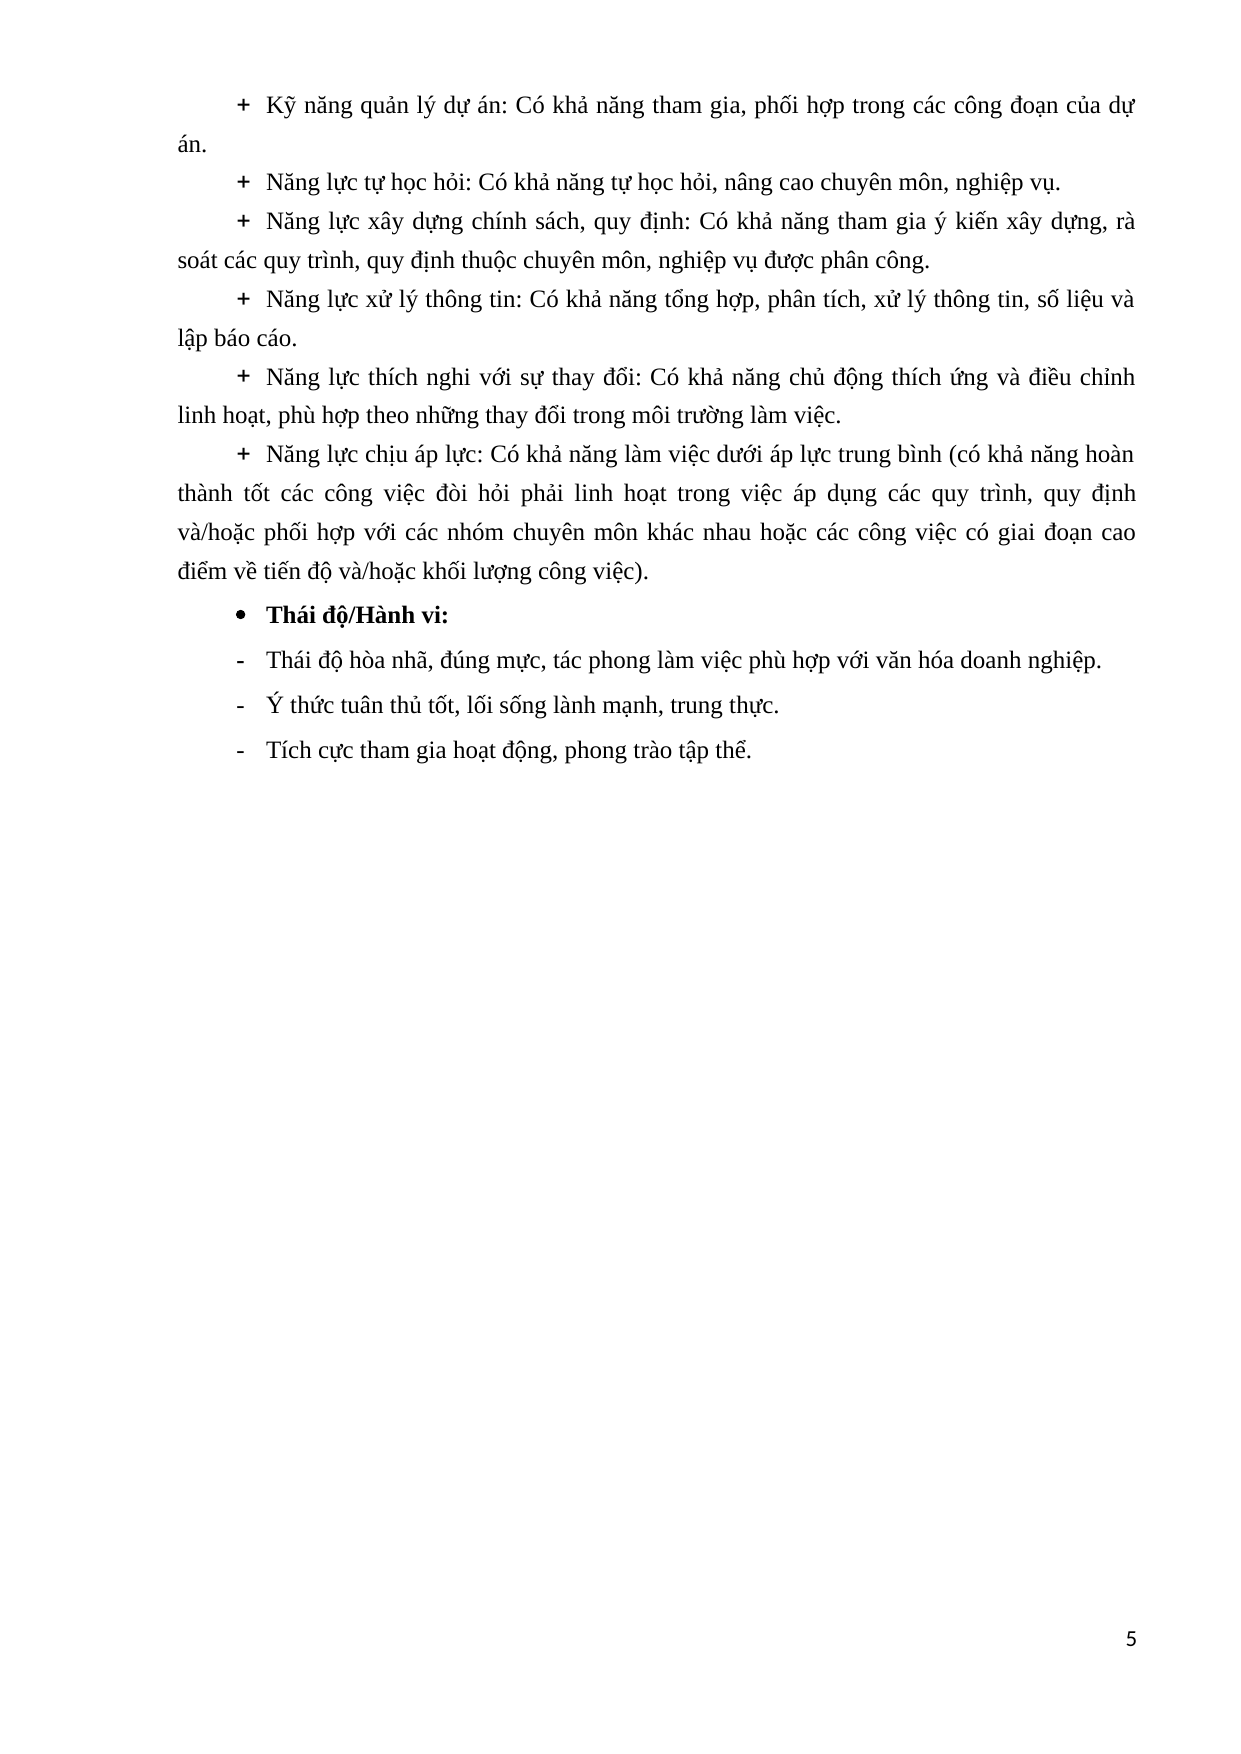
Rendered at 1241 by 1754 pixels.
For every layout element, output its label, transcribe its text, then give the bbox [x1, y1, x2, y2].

text - Thái độ hòa nhã, đúng mực, tác phong làm việc phù hợp với văn hóa doanh nghiệp. [177, 643, 1137, 673]
text - Ý thức tuân thủ tốt, lối sống lành mạnh, trung thực. [177, 689, 1137, 718]
list Kỹ năng quản lý dự án: Có khả năng tham gia, phối hợp trong các công đoạn của dự án. [177, 89, 1137, 157]
list Thái độ/Hành vi: [177, 600, 1137, 629]
text - Tích cực tham gia hoạt động, phong trào tập thể. [177, 734, 1137, 764]
list Năng lực chịu áp lực: Có khả năng làm việc dưới áp lực trung bình (có khả năng hoàn thành tốt các công việc đòi hỏi phải linh hoạt trong việc áp dụng các quy trình, quy định và/hoặc phối hợp với các nhóm chuyên môn khác nhau hoặc các công việc có giai đoạn cao điểm về tiến độ và/hoặc khối lượng công việc). [177, 438, 1137, 585]
list Năng lực thích nghi với sự thay đổi: Có khả năng chủ động thích ứng và điều chỉnh linh hoạt, phù hợp theo những thay đổi trong môi trường làm việc. [177, 361, 1137, 429]
list Năng lực xây dựng chính sách, quy định: Có khả năng tham gia ý kiến xây dựng, rà soát các quy trình, quy định thuộc chuyên môn, nghiệp vụ được phân công. [177, 205, 1137, 274]
list Năng lực xử lý thông tin: Có khả năng tổng hợp, phân tích, xử lý thông tin, số liệu và lập báo cáo. [177, 283, 1137, 352]
list Năng lực tự học hỏi: Có khả năng tự học hỏi, nâng cao chuyên môn, nghiệp vụ. [177, 166, 1137, 196]
